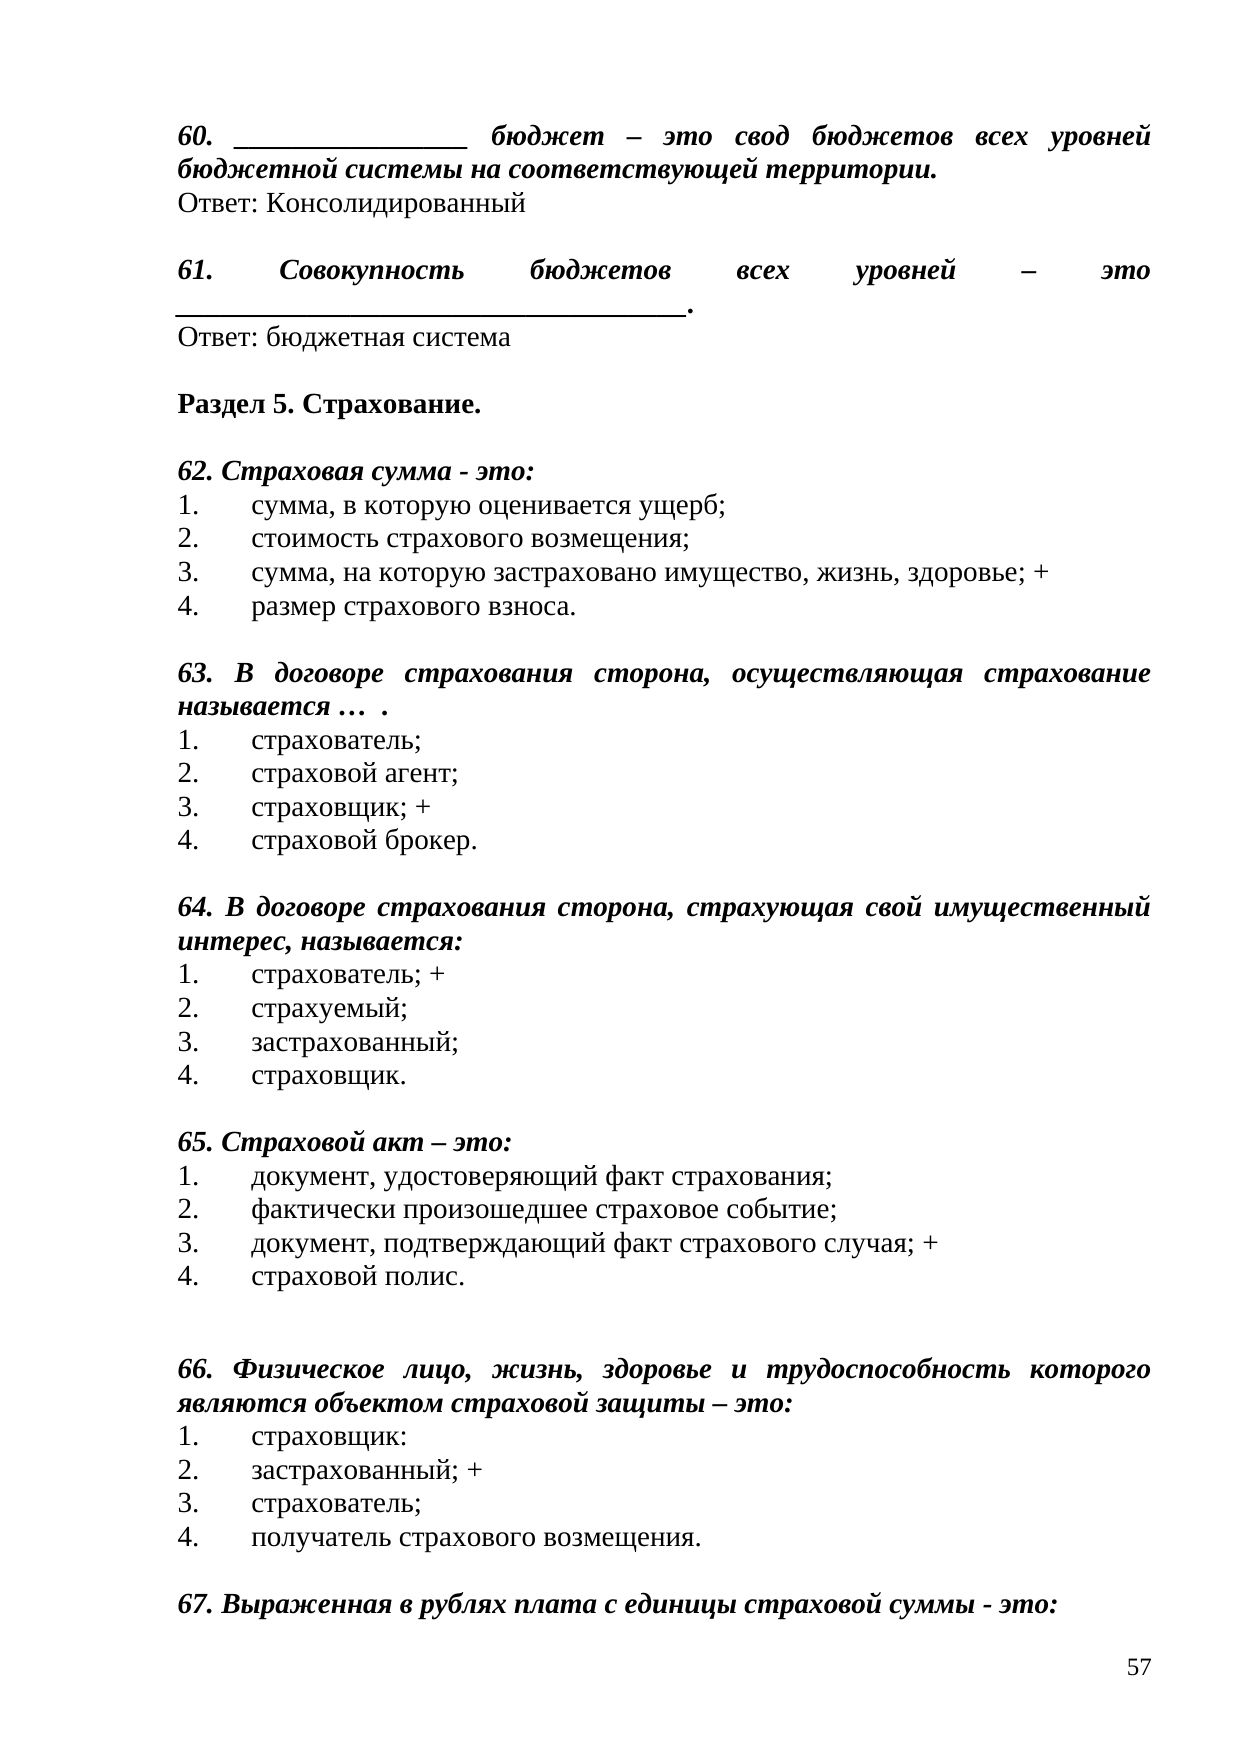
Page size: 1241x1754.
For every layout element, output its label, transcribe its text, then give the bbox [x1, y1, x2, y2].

text Ответ: бюджетная система [177, 319, 1152, 353]
list страхователь; + [177, 957, 1152, 990]
text 63. В договоре страхования сторона, осуществляющая страхование называется … . [177, 655, 1152, 722]
list застрахованный; + [177, 1452, 1152, 1486]
list страховщик: [177, 1418, 1152, 1452]
list фактически произошедшее страховое событие; [177, 1191, 1152, 1225]
list сумма, на которую застраховано имущество, жизнь, здоровье; + [177, 554, 1152, 588]
text 61. Совокупность бюджетов всех уровней – это ___________________________________. [177, 252, 1152, 319]
text 67. Выраженная в рублях плата с единицы страховой суммы - это: [177, 1586, 1152, 1620]
text 60. ________________ бюджет – это свод бюджетов всех уровней бюджетной системы на соответствующей территории. [177, 118, 1152, 185]
list страховой брокер. [177, 822, 1152, 856]
text 66. Физическое лицо, жизнь, здоровье и трудоспособность которого являются объектом страховой защиты – это: [177, 1351, 1152, 1418]
text Раздел 5. Страхование. [177, 386, 1152, 420]
list страхователь; [177, 722, 1152, 755]
list документ, подтверждающий факт страхового случая; + [177, 1225, 1152, 1258]
text 62. Страховая сумма - это: [177, 453, 1152, 487]
list получатель страхового возмещения. [177, 1519, 1152, 1553]
text 64. В договоре страхования сторона, страхующая свой имущественный интерес, называется: [177, 889, 1152, 957]
list сумма, в которую оценивается ущерб; [177, 487, 1152, 521]
list страховщик; + [177, 789, 1152, 822]
text 65. Страховой акт – это: [177, 1124, 1152, 1158]
list размер страхового взноса. [177, 588, 1152, 621]
list стоимость страхового возмещения; [177, 521, 1152, 554]
list страховой полис. [177, 1258, 1152, 1292]
list страхуемый; [177, 990, 1152, 1024]
list страховой агент; [177, 755, 1152, 789]
list застрахованный; [177, 1024, 1152, 1057]
text Ответ: Консолидированный [177, 185, 1152, 219]
list документ, удостоверяющий факт страхования; [177, 1158, 1152, 1191]
list страховщик. [177, 1057, 1152, 1091]
list страхователь; [177, 1486, 1152, 1519]
